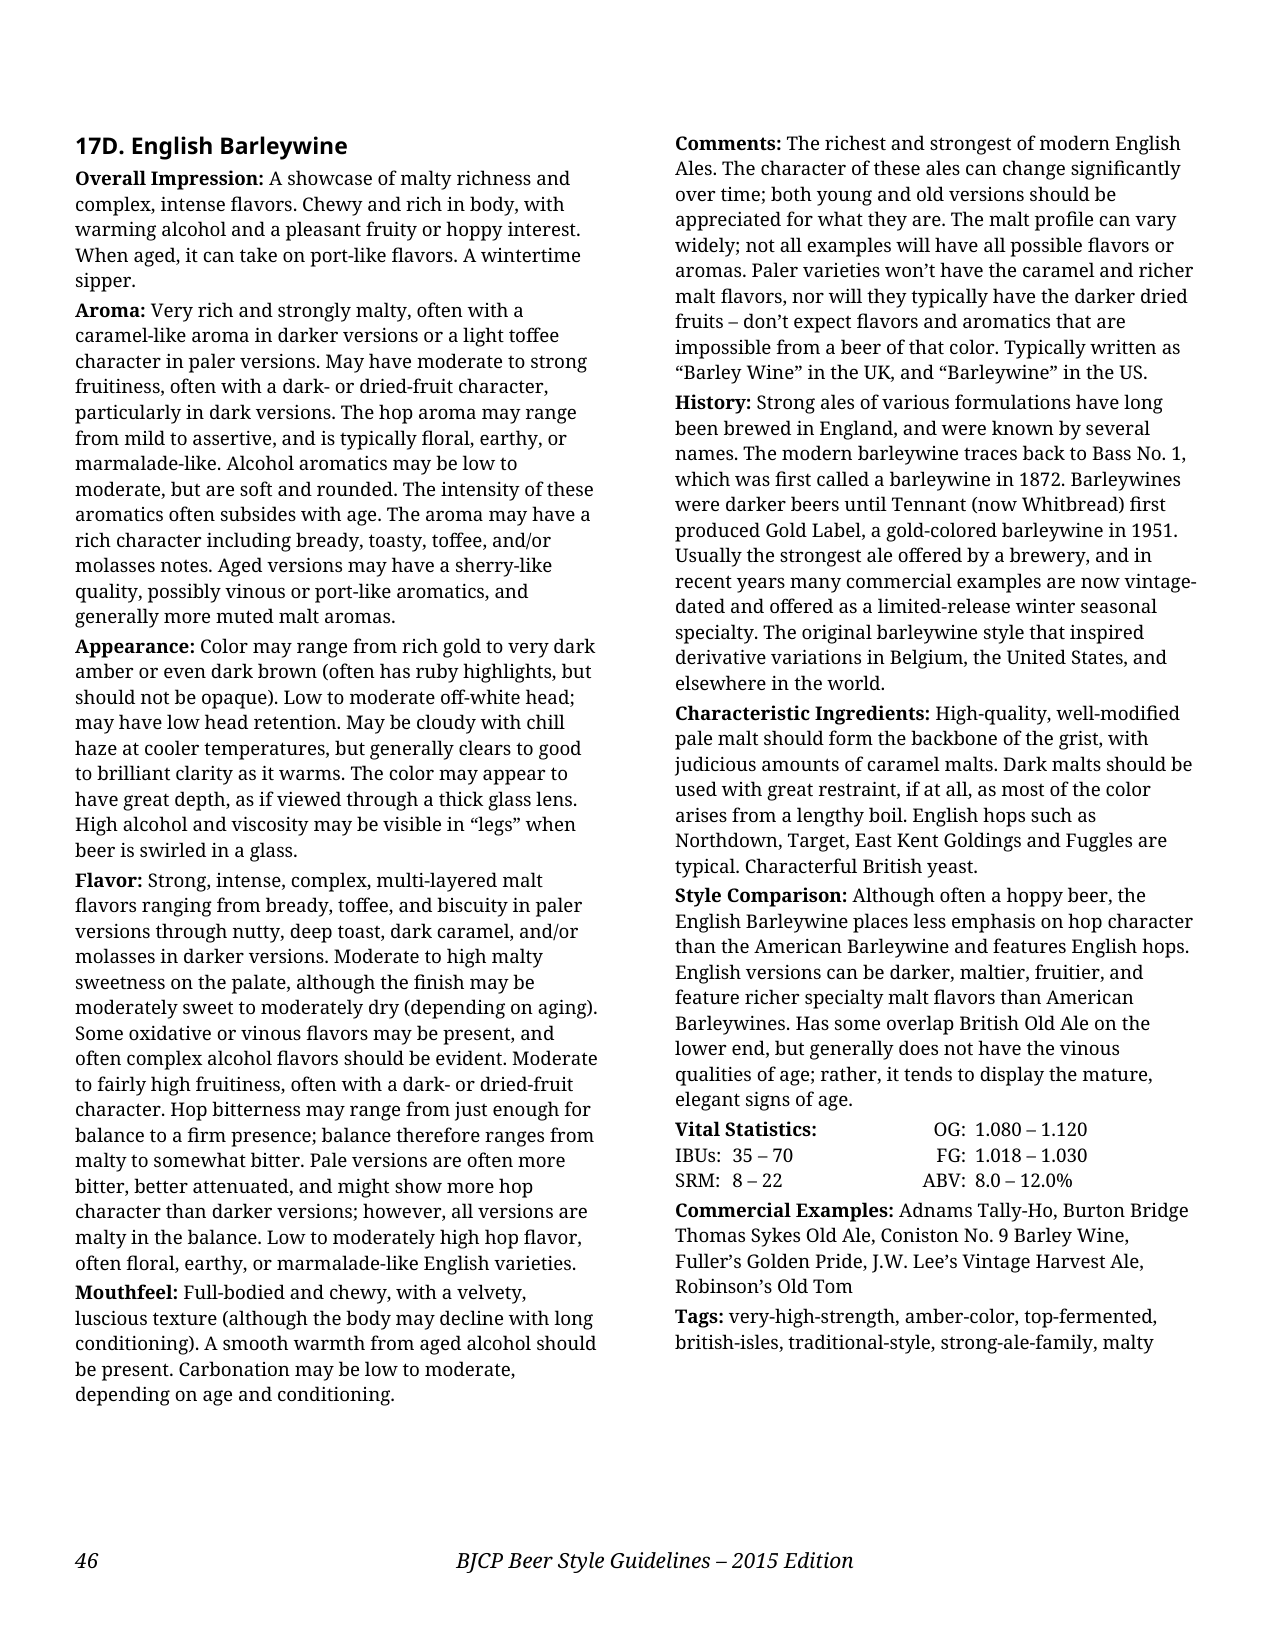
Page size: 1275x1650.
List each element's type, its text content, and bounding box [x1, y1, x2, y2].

text Overall Impression: A showcase of malty richness and complex, intense flavors. Chewy and rich in body, with warming alcohol and a pleasant fruity or hoppy interest. When aged, it can take on port-like flavors. A wintertime sipper. [75, 165, 600, 293]
text Commercial Examples: Adnams Tally-Ho, Burton Bridge Thomas Sykes Old Ale, Coniston No. 9 Barley Wine, Fuller’s Golden Pride, J.W. Lee’s Vintage Harvest Ale, Robinson’s Old Tom [675, 1197, 1200, 1299]
subtitle 17D. English Barleywine [75, 130, 600, 161]
text SRM: 8 – 22 ABV: 8.0 – 12.0% [675, 1167, 1200, 1193]
text Mouthfeel: Full-bodied and chewy, with a velvety, luscious texture (although the body may decline with long conditioning). A smooth warmth from aged alcohol should be present. Carbonation may be low to moderate, depending on age and conditioning. [75, 1279, 600, 1407]
text Aroma: Very rich and strongly malty, often with a caramel-like aroma in darker versions or a light toffee character in paler versions. May have moderate to strong fruitiness, often with a dark- or dried-fruit character, particularly in dark versions. The hop aroma may range from mild to assertive, and is typically floral, earthy, or marmalade-like. Alcohol aromatics may be low to moderate, but are soft and rounded. The intensity of these aromatics often subsides with age. The aroma may have a rich character including bready, toasty, toffee, and/or molasses notes. Aged versions may have a sherry-like quality, possibly vinous or port-like aromatics, and generally more muted malt aromas. [75, 297, 600, 629]
text Vital Statistics: OG: 1.080 – 1.120 [675, 1116, 1200, 1142]
text Tags: very-high-strength, amber-color, top-fermented, british-isles, traditional-style, strong-ale-family, malty [675, 1303, 1200, 1354]
text Comments: The richest and strongest of modern English Ales. The character of these ales can change significantly over time; both young and old versions should be appreciated for what they are. The malt profile can vary widely; not all examples will have all possible flavors or aromas. Paler varieties won’t have the caramel and richer malt flavors, nor will they typically have the darker dried fruits – don’t expect flavors and aromatics that are impossible from a beer of that color. Typically written as “Barley Wine” in the UK, and “Barleywine” in the US. [675, 130, 1200, 385]
text Appearance: Color may range from rich gold to very dark amber or even dark brown (often has ruby highlights, but should not be opaque). Low to moderate off-white head; may have low head retention. May be cloudy with chill haze at cooler temperatures, but generally clears to good to brilliant clarity as it warms. The color may appear to have great depth, as if viewed through a thick glass lens. High alcohol and viscosity may be visible in “legs” when beer is swirled in a glass. [75, 633, 600, 863]
text IBUs: 35 – 70 FG: 1.018 – 1.030 [675, 1142, 1200, 1167]
text Flavor: Strong, intense, complex, multi-layered malt flavors ranging from bready, toffee, and biscuity in paler versions through nutty, deep toast, dark caramel, and/or molasses in darker versions. Moderate to high malty sweetness on the palate, although the finish may be moderately sweet to moderately dry (depending on aging). Some oxidative or vinous flavors may be present, and often complex alcohol flavors should be evident. Moderate to fairly high fruitiness, often with a dark- or dried-fruit character. Hop bitterness may range from just enough for balance to a firm presence; balance therefore ranges from malty to somewhat bitter. Pale versions are often more bitter, better attenuated, and might show more hop character than darker versions; however, all versions are malty in the balance. Low to moderately high hop flavor, often floral, earthy, or marmalade-like English varieties. [75, 867, 600, 1275]
text Characteristic Ingredients: High-quality, well-modified pale malt should form the backbone of the grist, with judicious amounts of caramel malts. Dark malts should be used with great restraint, if at all, as most of the color arises from a lengthy boil. English hops such as Northdown, Target, East Kent Goldings and Fuggles are typical. Characterful British yeast. [675, 700, 1200, 878]
text Style Comparison: Although often a hoppy beer, the English Barleywine places less emphasis on hop character than the American Barleywine and features English hops. English versions can be darker, maltier, fruitier, and feature richer specialty malt flavors than American Barleywines. Has some overlap British Old Ale on the lower end, but generally does not have the vinous qualities of age; rather, it tends to display the mature, elegant signs of age. [675, 883, 1200, 1112]
text History: Strong ales of various formulations have long been brewed in England, and were known by several names. The modern barleywine traces back to Bass No. 1, which was first called a barleywine in 1872. Barleywines were darker beers until Tennant (now Whitbread) first produced Gold Label, a gold-colored barleywine in 1951. Usually the strongest ale offered by a brewery, and in recent years many commercial examples are now vintage-dated and offered as a limited-release winter seasonal specialty. The original barleywine style that inspired derivative variations in Belgium, the United States, and elsewhere in the world. [675, 389, 1200, 696]
